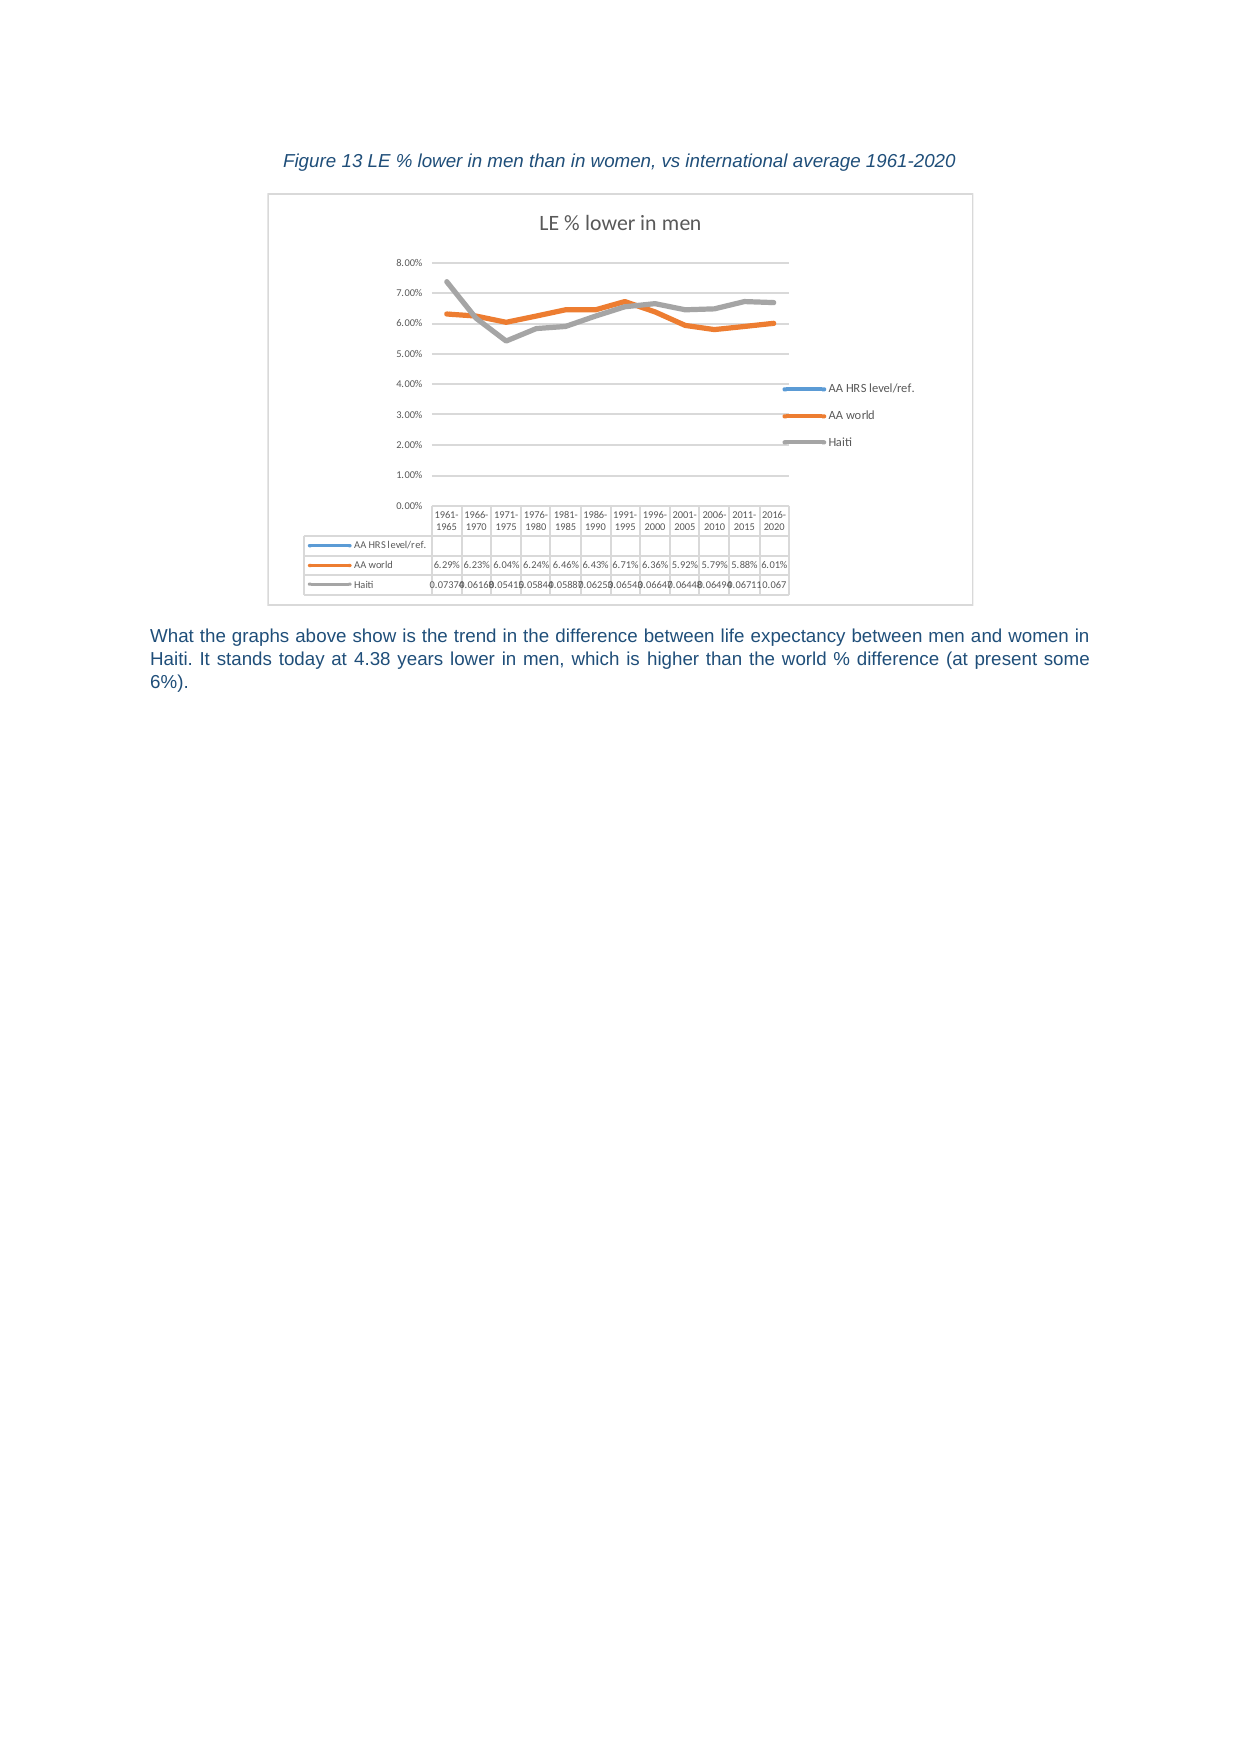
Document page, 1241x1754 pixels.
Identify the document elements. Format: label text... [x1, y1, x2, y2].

text Figure 13 LE % lower in men than in women, vs international average 1961-2020 [150, 150, 1090, 172]
text What the graphs above show is the trend in the difference between life expectancy between men and women in Haiti. It stands today at 4.38 years lower in men, which is higher than the world % difference (at present some 6%). [150, 624, 1090, 692]
